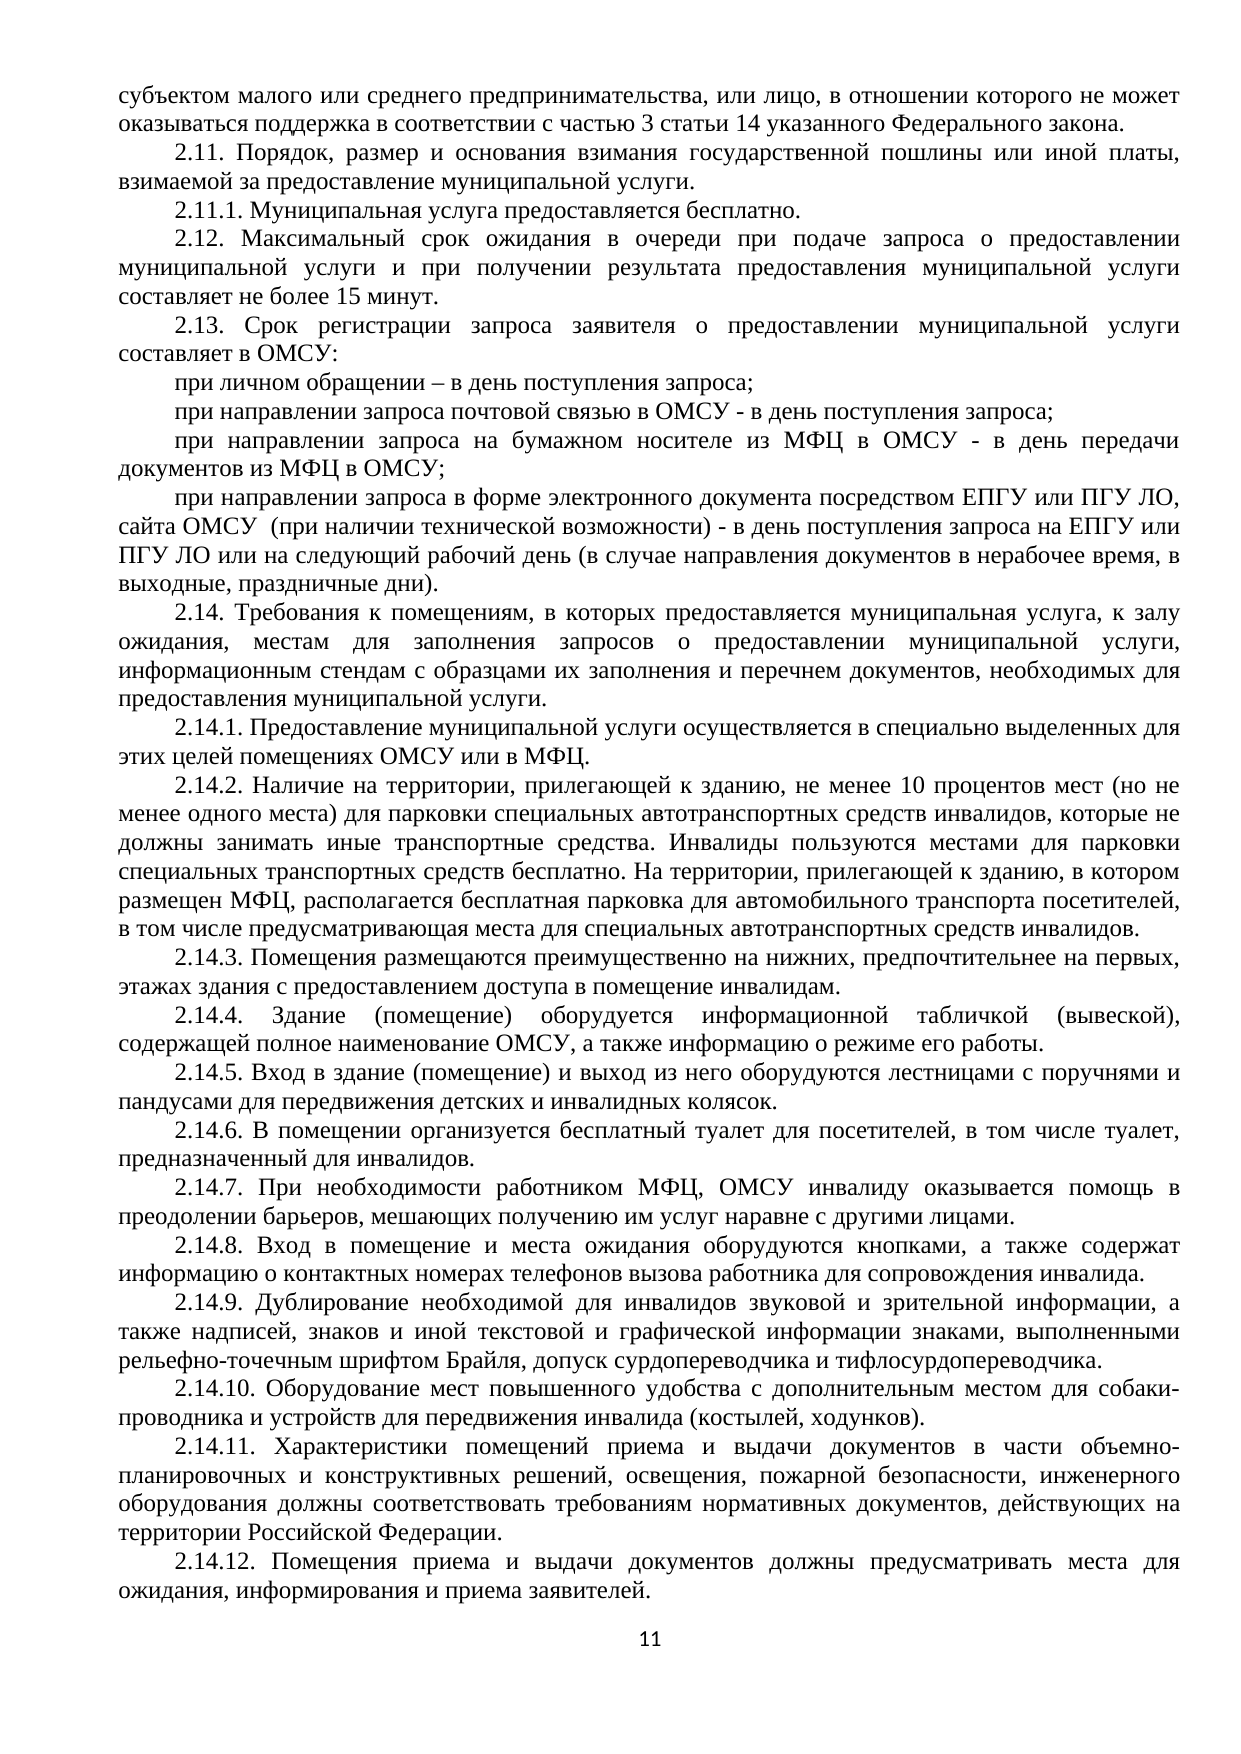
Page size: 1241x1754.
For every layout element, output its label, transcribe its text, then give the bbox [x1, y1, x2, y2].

text 2.14.3. Помещения размещаются преимущественно на нижних, предпочтительнее на первых, этажах здания с предоставлением доступа в помещение инвалидам. [118, 942, 1181, 1000]
text при личном обращении – в день поступления запроса; [118, 367, 1181, 396]
text 2.12. Максимальный срок ожидания в очереди при подаче запроса о предоставлении муниципальной услуги и при получении результата предоставления муниципальной услуги составляет не более 15 минут. [118, 223, 1181, 310]
text при направлении запроса на бумажном носителе из МФЦ в ОМСУ - в день передачи документов из МФЦ в ОМСУ; [118, 425, 1181, 482]
text 2.14.5. Вход в здание (помещение) и выход из него оборудуются лестницами с поручнями и пандусами для передвижения детских и инвалидных колясок. [118, 1057, 1181, 1115]
text 2.14.6. В помещении организуется бесплатный туалет для посетителей, в том числе туалет, предназначенный для инвалидов. [118, 1115, 1181, 1172]
text 2.11. Порядок, размер и основания взимания государственной пошлины или иной платы, взимаемой за предоставление муниципальной услуги. [118, 137, 1181, 195]
text 2.14.12. Помещения приема и выдачи документов должны предусматривать места для ожидания, информирования и приема заявителей. [118, 1546, 1181, 1603]
text 2.14.9. Дублирование необходимой для инвалидов звуковой и зрительной информации, а также надписей, знаков и иной текстовой и графической информации знаками, выполненными рельефно-точечным шрифтом Брайля, допуск сурдопереводчика и тифлосурдопереводчика. [118, 1287, 1181, 1373]
text при направлении запроса почтовой связью в ОМСУ - в день поступления запроса; [118, 396, 1181, 425]
text 2.14. Требования к помещениям, в которых предоставляется муниципальная услуга, к залу ожидания, местам для заполнения запросов о предоставлении муниципальной услуги, информационным стендам с образцами их заполнения и перечнем документов, необходимых для предоставления муниципальной услуги. [118, 597, 1181, 712]
text 2.13. Срок регистрации запроса заявителя о предоставлении муниципальной услуги составляет в ОМСУ: [118, 310, 1181, 367]
text 2.11.1. Муниципальная услуга предоставляется бесплатно. [118, 195, 1181, 223]
text 2.14.11. Характеристики помещений приема и выдачи документов в части объемно-планировочных и конструктивных решений, освещения, пожарной безопасности, инженерного оборудования должны соответствовать требованиям нормативных документов, действующих на территории Российской Федерации. [118, 1431, 1181, 1546]
text 2.14.7. При необходимости работником МФЦ, ОМСУ инвалиду оказывается помощь в преодолении барьеров, мешающих получению им услуг наравне с другими лицами. [118, 1172, 1181, 1230]
text 2.14.4. Здание (помещение) оборудуется информационной табличкой (вывеской), содержащей полное наименование ОМСУ, а также информацию о режиме его работы. [118, 1000, 1181, 1057]
text 2.14.1. Предоставление муниципальной услуги осуществляется в специально выделенных для этих целей помещениях ОМСУ или в МФЦ. [118, 712, 1181, 770]
text 2.14.10. Оборудование мест повышенного удобства с дополнительным местом для собаки-проводника и устройств для передвижения инвалида (костылей, ходунков). [118, 1373, 1181, 1431]
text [118, 80, 1181, 137]
text 2.14.8. Вход в помещение и места ожидания оборудуются кнопками, а также содержат информацию о контактных номерах телефонов вызова работника для сопровождения инвалида. [118, 1230, 1181, 1287]
text при направлении запроса в форме электронного документа посредством ЕПГУ или ПГУ ЛО, сайта ОМСУ (при наличии технической возможности) - в день поступления запроса на ЕПГУ или ПГУ ЛО или на следующий рабочий день (в случае направления документов в нерабочее время, в выходные, праздничные дни). [118, 482, 1181, 597]
text 2.14.2. Наличие на территории, прилегающей к зданию, не менее 10 процентов мест (но не менее одного места) для парковки специальных автотранспортных средств инвалидов, которые не должны занимать иные транспортные средства. Инвалиды пользуются местами для парковки специальных транспортных средств бесплатно. На территории, прилегающей к зданию, в котором размещен МФЦ, располагается бесплатная парковка для автомобильного транспорта посетителей, в том числе предусматривающая места для специальных автотранспортных средств инвалидов. [118, 770, 1181, 942]
